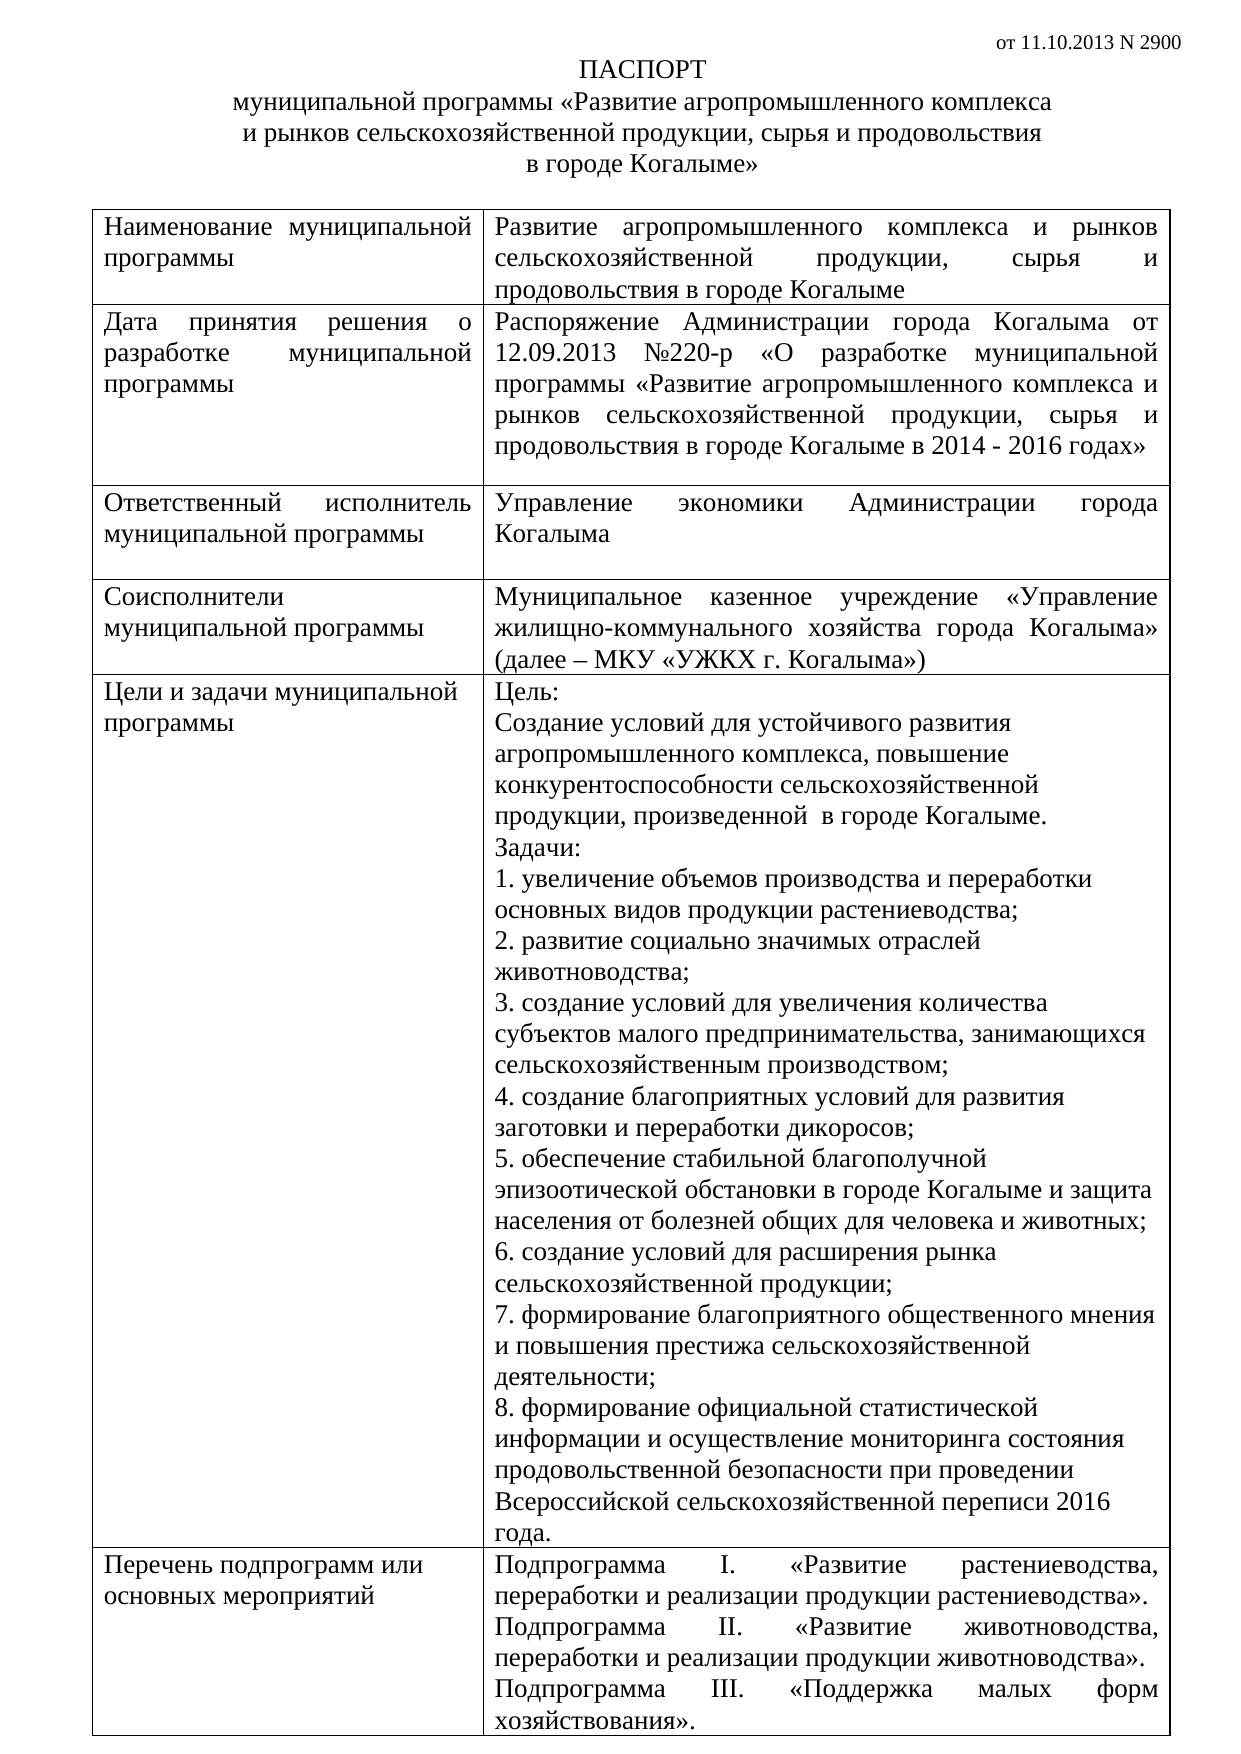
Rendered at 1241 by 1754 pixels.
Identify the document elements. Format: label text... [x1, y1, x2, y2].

table_cell Муниципальное казенное учреждение «Управление жилищно-коммунального хозяйства города Когалыма» (далее – МКУ «УЖКХ г. Когалыма») [484, 580, 1169, 674]
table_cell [484, 1548, 1169, 1735]
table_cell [93, 1548, 483, 1735]
table_cell Цель: Создание условий для устойчивого развития агропромышленного комплекса, повышение конкурентоспособности сельскохозяйственной продукции, произведенной в городе Когалыме. Задачи: 1. увеличение объемов производства и переработки основных видов продукции растениеводства; 2. развитие социально значимых отраслей животноводства; 3. создание условий для увеличения количества субъектов малого предпринимательства, занимающихся сельскохозяйственным производством; 4. создание благоприятных условий для развития заготовки и переработки дикоросов; 5. обеспечение стабильной благополучной эпизоотической обстановки в городе Когалыме и защита населения от болезней общих для человека и животных; 6. создание условий для расширения рынка сельскохозяйственной продукции; 7. формирование благоприятного общественного мнения и повышения престижа сельскохозяйственной деятельности; 8. формирование официальной статистической информации и осуществление мониторинга состояния продовольственной безопасности при проведении Всероссийской сельскохозяйственной переписи 2016 года. [484, 675, 1169, 1547]
text и рынков сельскохозяйственной продукции, сырья и продовольствия [103, 116, 1181, 147]
text ПАСПОРТ [103, 54, 1181, 85]
text муниципальной программы «Развитие агропромышленного комплекса [103, 85, 1181, 116]
table_cell Управление экономики Администрации города Когалыма [484, 486, 1169, 579]
table_cell Ответственный исполнитель муниципальной программы [93, 486, 483, 579]
table_cell Распоряжение Администрации города Когалыма от 12.09.2013 №220-р «О разработке муниципальной программы «Развитие агропромышленного комплекса и рынков сельскохозяйственной продукции, сырья и продовольствия в городе Когалыме в 2014 - 2016 годах» [484, 305, 1169, 485]
table_cell Дата принятия решения о разработке муниципальной программы [93, 305, 483, 485]
text в городе Когалыме» [103, 147, 1181, 178]
table_header Наименование муниципальной программы [93, 210, 483, 304]
table_cell Соисполнители муниципальной программы [93, 580, 483, 674]
table_header Развитие агропромышленного комплекса и рынков сельскохозяйственной продукции, сырья и продовольствия в городе Когалыме [484, 210, 1169, 304]
text от 11.10.2013 N 2900 [103, 29, 1181, 54]
table_cell Цели и задачи муниципальной программы [93, 675, 483, 1547]
